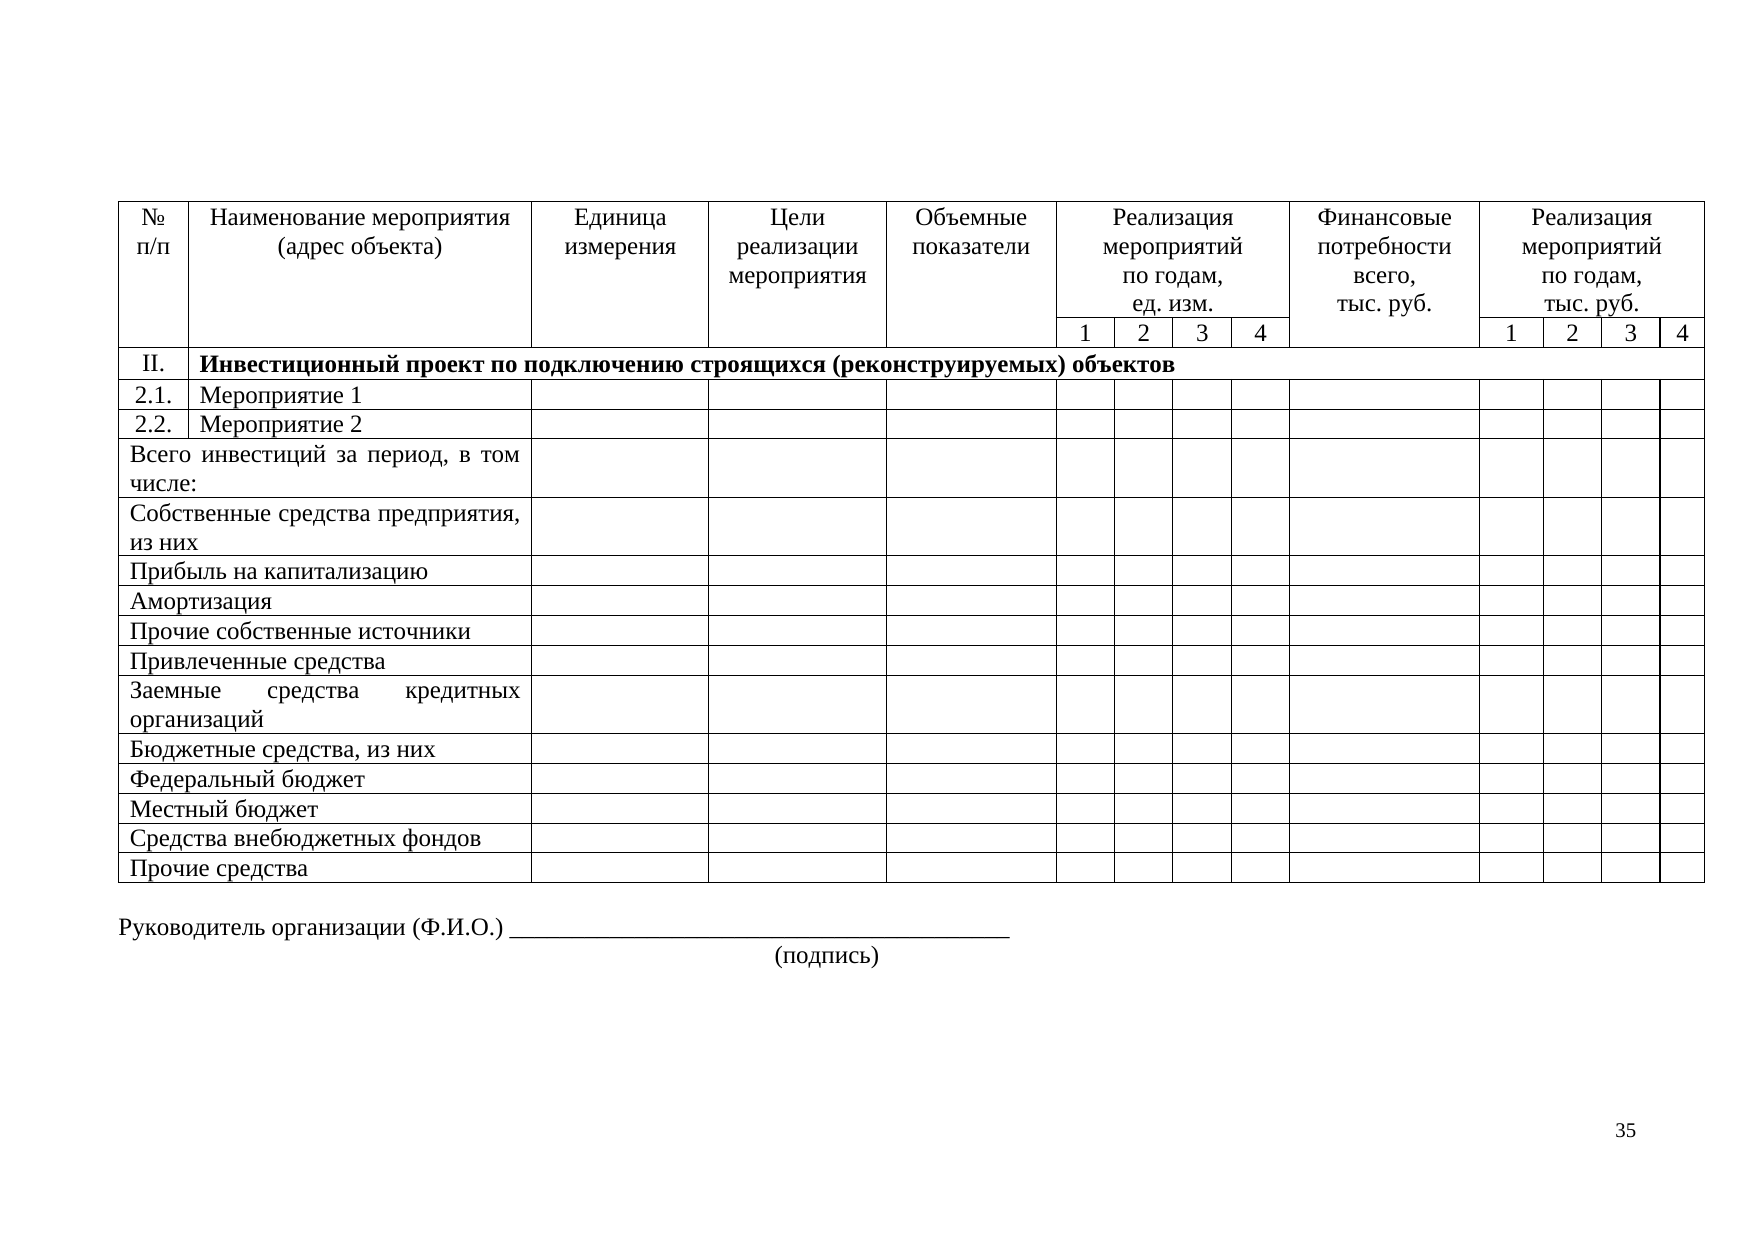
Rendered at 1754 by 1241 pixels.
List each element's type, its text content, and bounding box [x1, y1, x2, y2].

table_cell [1480, 380, 1543, 408]
table_cell [887, 410, 1056, 438]
table_cell [1661, 646, 1704, 674]
table_cell Привлеченные средства [119, 646, 531, 674]
table_cell [1480, 646, 1543, 674]
table_cell [887, 586, 1056, 615]
table_cell [1290, 824, 1479, 852]
table_cell [887, 380, 1056, 408]
table_cell [1057, 824, 1114, 852]
table_cell 4 [1661, 318, 1704, 347]
table_cell [887, 616, 1056, 645]
table_cell [1232, 439, 1289, 497]
table_cell [1115, 853, 1172, 882]
table_cell [1173, 853, 1231, 882]
table_cell [1661, 439, 1704, 497]
table_cell [1661, 410, 1704, 438]
table_cell [532, 380, 708, 408]
table_cell Прибыль на капитализацию [119, 556, 531, 585]
table_cell [1232, 734, 1289, 763]
table_cell [1602, 380, 1659, 408]
table_cell [1057, 439, 1114, 497]
table_cell [1480, 498, 1543, 555]
table_cell [532, 734, 708, 763]
table_cell Средства внебюджетных фондов [119, 824, 531, 852]
table_cell [1173, 616, 1231, 645]
table_cell [1115, 676, 1172, 733]
table_cell [887, 676, 1056, 733]
table_cell [532, 616, 708, 645]
table_cell [887, 556, 1056, 585]
table_cell [1480, 853, 1543, 882]
table_cell [887, 439, 1056, 497]
table_cell [1290, 380, 1479, 408]
table_cell [709, 824, 886, 852]
table_cell [1115, 380, 1172, 408]
table_cell [1057, 794, 1114, 822]
table_cell [1057, 646, 1114, 674]
table_cell [1602, 853, 1659, 882]
table_cell [887, 794, 1056, 822]
table_cell Федеральный бюджет [119, 764, 531, 793]
table_cell [532, 676, 708, 733]
table_cell [1544, 498, 1601, 555]
table_cell [709, 734, 886, 763]
table_cell [1480, 439, 1543, 497]
table_cell [1544, 380, 1601, 408]
table_cell [1290, 853, 1479, 882]
table_cell [1480, 556, 1543, 585]
table_cell [1661, 498, 1704, 555]
table_cell [1232, 586, 1289, 615]
table_cell [1480, 824, 1543, 852]
table_cell [532, 410, 708, 438]
table_cell [1544, 676, 1601, 733]
table_cell [1290, 498, 1479, 555]
table_cell [1544, 439, 1601, 497]
table_header Цели реализации мероприятия [709, 202, 886, 347]
table_header Единица измерения [532, 202, 708, 347]
table_cell [1173, 676, 1231, 733]
table_cell [1602, 824, 1659, 852]
table_header Наименование мероприятия (адрес объекта) [189, 202, 531, 347]
table_cell [1544, 764, 1601, 793]
table_cell Мероприятие 1 [189, 380, 531, 408]
table_cell [709, 764, 886, 793]
table_cell [1173, 794, 1231, 822]
table_cell [1544, 616, 1601, 645]
table_cell [1661, 556, 1704, 585]
table_header Объемные показатели [887, 202, 1056, 347]
table_cell [1544, 794, 1601, 822]
table_cell [887, 764, 1056, 793]
table_cell [1290, 646, 1479, 674]
table_cell [1232, 498, 1289, 555]
table_cell [1480, 734, 1543, 763]
table_cell [1602, 439, 1659, 497]
table_cell [1057, 380, 1114, 408]
table_cell [1057, 734, 1114, 763]
table_cell [532, 794, 708, 822]
table_cell Инвестиционный проект по подключению строящихся (реконструируемых) объектов [189, 348, 1704, 379]
table_cell Мероприятие 2 [189, 410, 531, 438]
table_header Реализация мероприятий по годам, ед. изм. [1057, 202, 1289, 317]
table_cell [1544, 410, 1601, 438]
table_cell [1115, 556, 1172, 585]
table_cell [1661, 616, 1704, 645]
table_cell [1602, 646, 1659, 674]
table_cell [1290, 410, 1479, 438]
table_cell 1 [1057, 318, 1114, 347]
table_cell [1057, 410, 1114, 438]
table_cell [532, 498, 708, 555]
table_cell [709, 616, 886, 645]
table_cell [1661, 734, 1704, 763]
table_cell [1232, 676, 1289, 733]
table_cell [1232, 853, 1289, 882]
table_cell [1057, 676, 1114, 733]
table_cell [1661, 794, 1704, 822]
table_cell [709, 380, 886, 408]
table_cell [1057, 853, 1114, 882]
table_header № п/п [119, 202, 188, 347]
table_cell II. [119, 348, 188, 379]
table_cell [1115, 824, 1172, 852]
table_cell Заемные средства кредитных организаций [119, 676, 531, 733]
table_cell [1115, 764, 1172, 793]
table_cell [1290, 616, 1479, 645]
table_cell [532, 853, 708, 882]
table_cell [1173, 439, 1231, 497]
table_cell [709, 646, 886, 674]
table_cell [1173, 498, 1231, 555]
table_cell [1661, 380, 1704, 408]
table_cell [1173, 824, 1231, 852]
table_cell 2 [1115, 318, 1172, 347]
table_cell [1480, 676, 1543, 733]
table_cell [1544, 853, 1601, 882]
table_cell [1173, 410, 1231, 438]
table_cell [1173, 380, 1231, 408]
table_cell Прочие средства [119, 853, 531, 882]
table_cell [1232, 764, 1289, 793]
table_cell [1232, 410, 1289, 438]
table_cell [1232, 646, 1289, 674]
table_cell [1290, 734, 1479, 763]
table_cell [1480, 586, 1543, 615]
table_cell 2 [1544, 318, 1601, 347]
table_cell [1115, 794, 1172, 822]
table_cell [1544, 646, 1601, 674]
table_cell [1115, 410, 1172, 438]
table_cell [532, 556, 708, 585]
table_cell [532, 824, 708, 852]
table_cell [1173, 556, 1231, 585]
table_cell [887, 734, 1056, 763]
table_cell [532, 646, 708, 674]
table_cell [532, 439, 708, 497]
table_cell [1115, 498, 1172, 555]
table_cell [1544, 824, 1601, 852]
table_cell [1290, 439, 1479, 497]
table_cell [887, 824, 1056, 852]
table_cell 4 [1232, 318, 1289, 347]
table_cell 2.2. [119, 410, 188, 438]
table_cell [1115, 616, 1172, 645]
table_cell Собственные средства предприятия, из них [119, 498, 531, 555]
table_cell [709, 410, 886, 438]
table_cell [709, 794, 886, 822]
text Руководитель организации (Ф.И.О.) ________________________________________ [118, 912, 1636, 941]
table_cell 1 [1480, 318, 1543, 347]
table_cell Всего инвестиций за период, в том числе: [119, 439, 531, 497]
table_cell [1480, 616, 1543, 645]
table_cell [887, 853, 1056, 882]
table_cell [1232, 616, 1289, 645]
table_cell [1173, 734, 1231, 763]
table_cell [1602, 410, 1659, 438]
table_cell [1602, 586, 1659, 615]
table_cell [1115, 586, 1172, 615]
table_cell [1602, 676, 1659, 733]
table_cell Местный бюджет [119, 794, 531, 822]
table_cell [1057, 586, 1114, 615]
table_cell [1602, 556, 1659, 585]
text (подпись) [118, 941, 1636, 969]
table_cell [532, 586, 708, 615]
table_cell [1661, 676, 1704, 733]
table_header Реализация мероприятий по годам, тыс. руб. [1480, 202, 1704, 317]
table_cell [1544, 556, 1601, 585]
table_cell 3 [1602, 318, 1659, 347]
table_cell [1057, 764, 1114, 793]
table_cell [1232, 380, 1289, 408]
table_cell [1057, 498, 1114, 555]
table_cell [709, 439, 886, 497]
table_cell [1232, 556, 1289, 585]
table_cell [1173, 764, 1231, 793]
table_cell [1057, 556, 1114, 585]
table_cell [1661, 853, 1704, 882]
table_header Финансовые потребности всего, тыс. руб. [1290, 202, 1479, 347]
table_cell [1661, 586, 1704, 615]
table_cell [1173, 646, 1231, 674]
table_cell [1290, 794, 1479, 822]
table_cell [1290, 586, 1479, 615]
table_cell [887, 498, 1056, 555]
table_cell [709, 853, 886, 882]
table_cell [1115, 734, 1172, 763]
table_cell Амортизация [119, 586, 531, 615]
table_cell [1232, 794, 1289, 822]
table_cell [1290, 556, 1479, 585]
table_cell [1290, 764, 1479, 793]
table_cell [1602, 616, 1659, 645]
table_cell [1232, 824, 1289, 852]
table_cell [709, 586, 886, 615]
table_cell [1661, 764, 1704, 793]
table_cell [1602, 498, 1659, 555]
table_cell Прочие собственные источники [119, 616, 531, 645]
table_cell [709, 498, 886, 555]
table_cell [1544, 586, 1601, 615]
table_cell [1057, 616, 1114, 645]
table_cell [1544, 734, 1601, 763]
table_cell [1480, 410, 1543, 438]
table_cell [1290, 676, 1479, 733]
table_cell [1602, 794, 1659, 822]
table_cell 2.1. [119, 380, 188, 408]
table_cell 3 [1173, 318, 1231, 347]
table_cell [1602, 764, 1659, 793]
table_cell [1661, 824, 1704, 852]
table_cell [1480, 764, 1543, 793]
table_cell [1602, 734, 1659, 763]
table_cell [1115, 646, 1172, 674]
table_cell Бюджетные средства, из них [119, 734, 531, 763]
table_cell [1115, 439, 1172, 497]
table_cell [709, 556, 886, 585]
table_cell [1480, 794, 1543, 822]
table_cell [887, 646, 1056, 674]
table_cell [532, 764, 708, 793]
table_cell [709, 676, 886, 733]
table_cell [1173, 586, 1231, 615]
